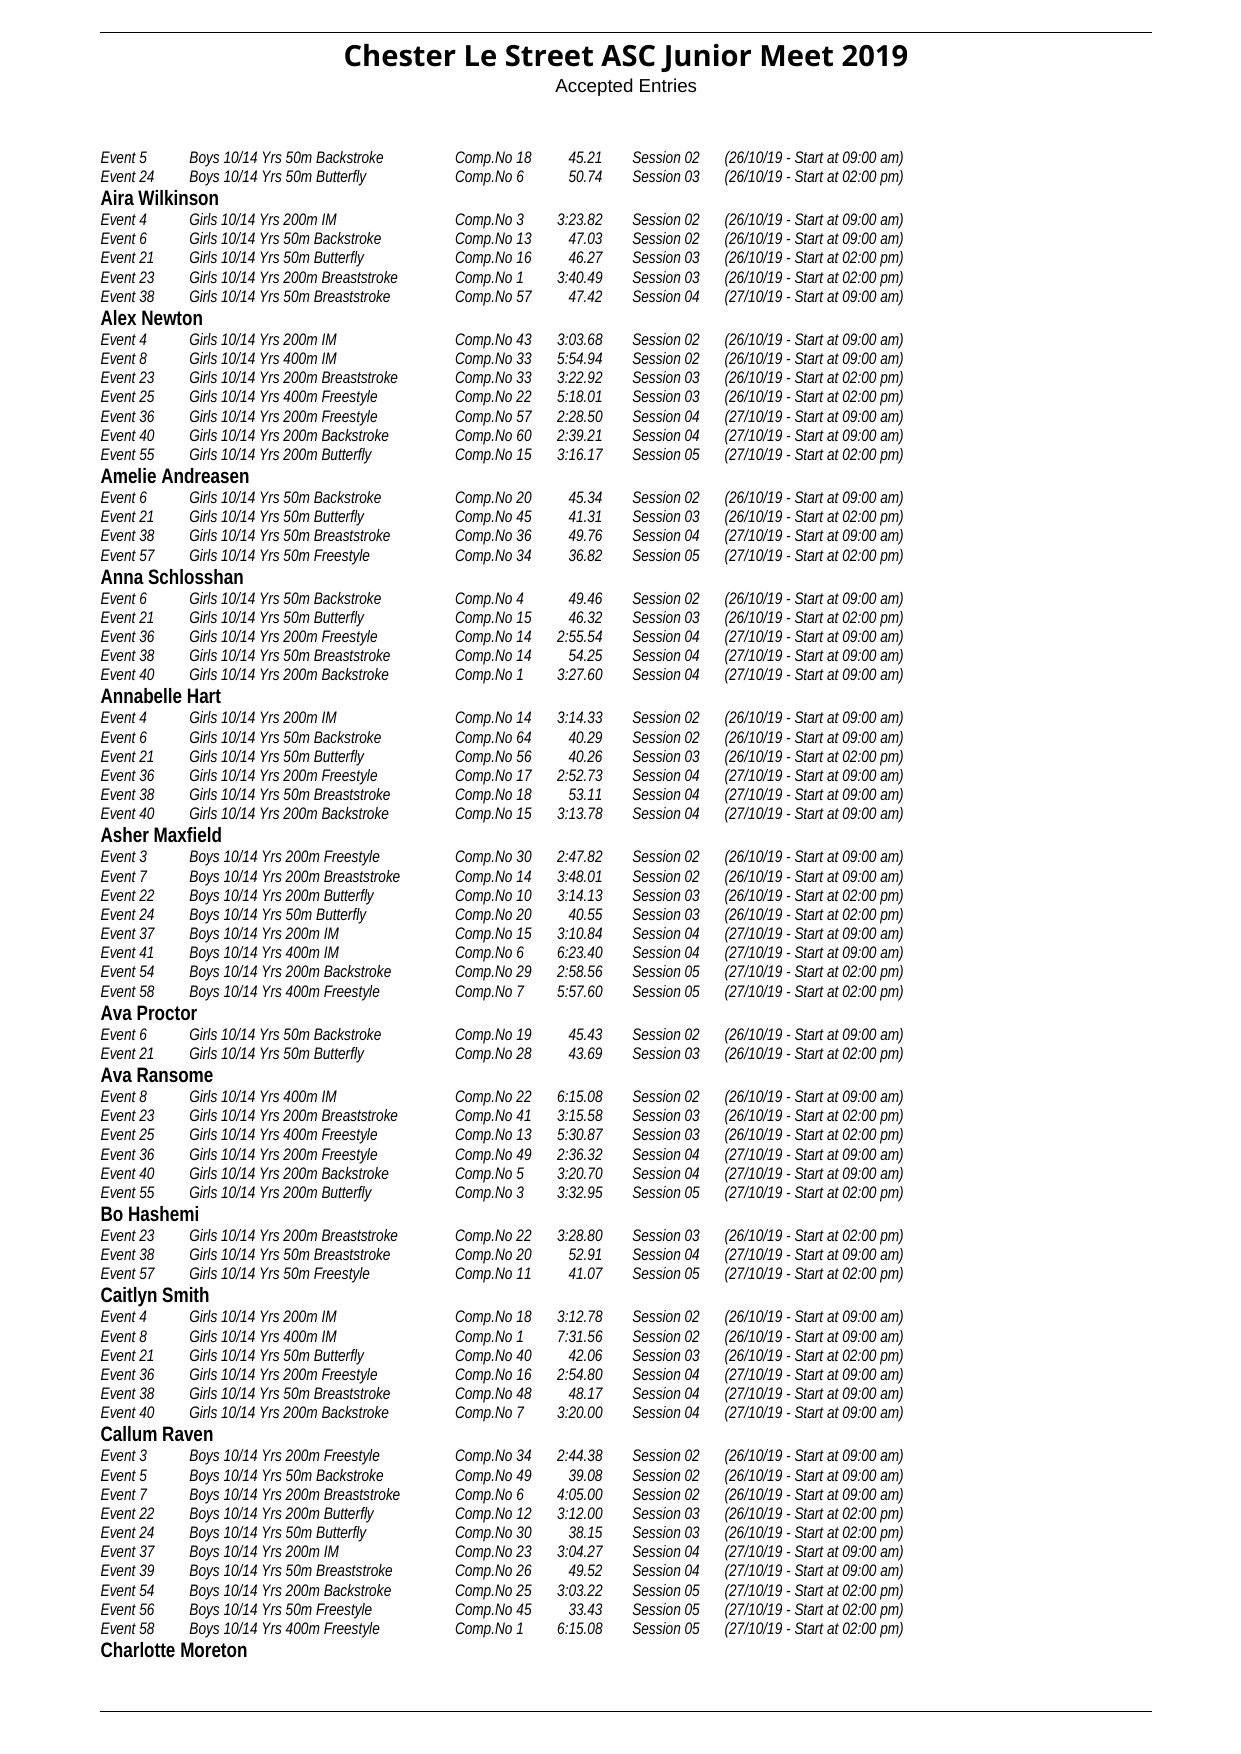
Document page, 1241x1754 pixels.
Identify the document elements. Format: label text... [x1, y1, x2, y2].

text Event 57 Girls 10/14 Yrs 50m Freestyle Comp.No 34 36.82 Session 05 (27/10/19 - Start at 02:00 pm) [100, 545, 1205, 564]
text Callum Raven [100, 1422, 1205, 1446]
text Asher Maxfield [100, 823, 1205, 847]
text Caitlyn Smith [100, 1283, 1205, 1307]
text Event 54 Boys 10/14 Yrs 200m Backstroke Comp.No 25 3:03.22 Session 05 (27/10/19 - Start at 02:00 pm) [100, 1580, 1205, 1599]
text Event 40 Girls 10/14 Yrs 200m Backstroke Comp.No 1 3:27.60 Session 04 (27/10/19 - Start at 09:00 am) [100, 665, 1205, 684]
text Event 38 Girls 10/14 Yrs 50m Breaststroke Comp.No 18 53.11 Session 04 (27/10/19 - Start at 09:00 am) [100, 785, 1205, 804]
text Event 24 Boys 10/14 Yrs 50m Butterfly Comp.No 30 38.15 Session 03 (26/10/19 - Start at 02:00 pm) [100, 1523, 1205, 1542]
text Event 38 Girls 10/14 Yrs 50m Breaststroke Comp.No 57 47.42 Session 04 (27/10/19 - Start at 09:00 am) [100, 287, 1205, 306]
text Event 7 Boys 10/14 Yrs 200m Breaststroke Comp.No 14 3:48.01 Session 02 (26/10/19 - Start at 09:00 am) [100, 866, 1205, 886]
text Event 38 Girls 10/14 Yrs 50m Breaststroke Comp.No 48 48.17 Session 04 (27/10/19 - Start at 09:00 am) [100, 1384, 1205, 1403]
text Bo Hashemi [100, 1202, 1205, 1226]
text Event 36 Girls 10/14 Yrs 200m Freestyle Comp.No 57 2:28.50 Session 04 (27/10/19 - Start at 09:00 am) [100, 406, 1205, 426]
text Event 36 Girls 10/14 Yrs 200m Freestyle Comp.No 17 2:52.73 Session 04 (27/10/19 - Start at 09:00 am) [100, 766, 1205, 785]
text Event 22 Boys 10/14 Yrs 200m Butterfly Comp.No 10 3:14.13 Session 03 (26/10/19 - Start at 02:00 pm) [100, 886, 1205, 905]
text Event 37 Boys 10/14 Yrs 200m IM Comp.No 23 3:04.27 Session 04 (27/10/19 - Start at 09:00 am) [100, 1542, 1205, 1561]
text Event 8 Girls 10/14 Yrs 400m IM Comp.No 22 6:15.08 Session 02 (26/10/19 - Start at 09:00 am) [100, 1087, 1205, 1106]
text Event 23 Girls 10/14 Yrs 200m Breaststroke Comp.No 22 3:28.80 Session 03 (26/10/19 - Start at 02:00 pm) [100, 1226, 1205, 1245]
text Event 40 Girls 10/14 Yrs 200m Backstroke Comp.No 7 3:20.00 Session 04 (27/10/19 - Start at 09:00 am) [100, 1403, 1205, 1422]
text Event 40 Girls 10/14 Yrs 200m Backstroke Comp.No 60 2:39.21 Session 04 (27/10/19 - Start at 09:00 am) [100, 426, 1205, 445]
text Event 38 Girls 10/14 Yrs 50m Breaststroke Comp.No 14 54.25 Session 04 (27/10/19 - Start at 09:00 am) [100, 646, 1205, 665]
text Event 58 Boys 10/14 Yrs 400m Freestyle Comp.No 1 6:15.08 Session 05 (27/10/19 - Start at 02:00 pm) [100, 1619, 1205, 1638]
text Anna Schlosshan [100, 564, 1205, 588]
text Event 41 Boys 10/14 Yrs 400m IM Comp.No 6 6:23.40 Session 04 (27/10/19 - Start at 09:00 am) [100, 943, 1205, 962]
text Event 56 Boys 10/14 Yrs 50m Freestyle Comp.No 45 33.43 Session 05 (27/10/19 - Start at 02:00 pm) [100, 1599, 1205, 1619]
text Event 25 Girls 10/14 Yrs 400m Freestyle Comp.No 22 5:18.01 Session 03 (26/10/19 - Start at 02:00 pm) [100, 387, 1205, 406]
text Event 21 Girls 10/14 Yrs 50m Butterfly Comp.No 16 46.27 Session 03 (26/10/19 - Start at 02:00 pm) [100, 248, 1205, 267]
text Event 39 Boys 10/14 Yrs 50m Breaststroke Comp.No 26 49.52 Session 04 (27/10/19 - Start at 09:00 am) [100, 1561, 1205, 1580]
text Event 3 Boys 10/14 Yrs 200m Freestyle Comp.No 34 2:44.38 Session 02 (26/10/19 - Start at 09:00 am) [100, 1446, 1205, 1465]
text Event 55 Girls 10/14 Yrs 200m Butterfly Comp.No 15 3:16.17 Session 05 (27/10/19 - Start at 02:00 pm) [100, 445, 1205, 464]
text Event 23 Girls 10/14 Yrs 200m Breaststroke Comp.No 1 3:40.49 Session 03 (26/10/19 - Start at 02:00 pm) [100, 267, 1205, 287]
text Event 5 Boys 10/14 Yrs 50m Backstroke Comp.No 49 39.08 Session 02 (26/10/19 - Start at 09:00 am) [100, 1465, 1205, 1484]
text Ava Proctor [100, 1001, 1205, 1024]
text Event 36 Girls 10/14 Yrs 200m Freestyle Comp.No 49 2:36.32 Session 04 (27/10/19 - Start at 09:00 am) [100, 1144, 1205, 1163]
text Event 36 Girls 10/14 Yrs 200m Freestyle Comp.No 16 2:54.80 Session 04 (27/10/19 - Start at 09:00 am) [100, 1365, 1205, 1384]
text Event 21 Girls 10/14 Yrs 50m Butterfly Comp.No 28 43.69 Session 03 (26/10/19 - Start at 02:00 pm) [100, 1044, 1205, 1063]
text Event 21 Girls 10/14 Yrs 50m Butterfly Comp.No 45 41.31 Session 03 (26/10/19 - Start at 02:00 pm) [100, 507, 1205, 526]
text Aira Wilkinson [100, 186, 1205, 210]
text Event 7 Boys 10/14 Yrs 200m Breaststroke Comp.No 6 4:05.00 Session 02 (26/10/19 - Start at 09:00 am) [100, 1484, 1205, 1504]
text Event 40 Girls 10/14 Yrs 200m Backstroke Comp.No 15 3:13.78 Session 04 (27/10/19 - Start at 09:00 am) [100, 804, 1205, 823]
text Event 57 Girls 10/14 Yrs 50m Freestyle Comp.No 11 41.07 Session 05 (27/10/19 - Start at 02:00 pm) [100, 1264, 1205, 1283]
text Charlotte Moreton [100, 1638, 1205, 1662]
text Event 38 Girls 10/14 Yrs 50m Breaststroke Comp.No 36 49.76 Session 04 (27/10/19 - Start at 09:00 am) [100, 526, 1205, 545]
text Event 54 Boys 10/14 Yrs 200m Backstroke Comp.No 29 2:58.56 Session 05 (27/10/19 - Start at 02:00 pm) [100, 962, 1205, 981]
text Event 24 Boys 10/14 Yrs 50m Butterfly Comp.No 20 40.55 Session 03 (26/10/19 - Start at 02:00 pm) [100, 905, 1205, 924]
text Event 5 Boys 10/14 Yrs 50m Backstroke Comp.No 18 45.21 Session 02 (26/10/19 - Start at 09:00 am) [100, 148, 1205, 167]
text Event 38 Girls 10/14 Yrs 50m Breaststroke Comp.No 20 52.91 Session 04 (27/10/19 - Start at 09:00 am) [100, 1245, 1205, 1264]
text Annabelle Hart [100, 684, 1205, 708]
text Event 25 Girls 10/14 Yrs 400m Freestyle Comp.No 13 5:30.87 Session 03 (26/10/19 - Start at 02:00 pm) [100, 1125, 1205, 1144]
text Event 55 Girls 10/14 Yrs 200m Butterfly Comp.No 3 3:32.95 Session 05 (27/10/19 - Start at 02:00 pm) [100, 1183, 1205, 1202]
text Event 4 Girls 10/14 Yrs 200m IM Comp.No 14 3:14.33 Session 02 (26/10/19 - Start at 09:00 am) [100, 708, 1205, 727]
text Event 4 Girls 10/14 Yrs 200m IM Comp.No 3 3:23.82 Session 02 (26/10/19 - Start at 09:00 am) [100, 210, 1205, 229]
text Event 21 Girls 10/14 Yrs 50m Butterfly Comp.No 40 42.06 Session 03 (26/10/19 - Start at 02:00 pm) [100, 1346, 1205, 1365]
text Alex Newton [100, 306, 1205, 330]
text Event 8 Girls 10/14 Yrs 400m IM Comp.No 1 7:31.56 Session 02 (26/10/19 - Start at 09:00 am) [100, 1326, 1205, 1346]
text Event 6 Girls 10/14 Yrs 50m Backstroke Comp.No 13 47.03 Session 02 (26/10/19 - Start at 09:00 am) [100, 229, 1205, 248]
text Event 6 Girls 10/14 Yrs 50m Backstroke Comp.No 4 49.46 Session 02 (26/10/19 - Start at 09:00 am) [100, 588, 1205, 608]
text Event 24 Boys 10/14 Yrs 50m Butterfly Comp.No 6 50.74 Session 03 (26/10/19 - Start at 02:00 pm) [100, 167, 1205, 186]
text Event 22 Boys 10/14 Yrs 200m Butterfly Comp.No 12 3:12.00 Session 03 (26/10/19 - Start at 02:00 pm) [100, 1504, 1205, 1523]
text Event 21 Girls 10/14 Yrs 50m Butterfly Comp.No 56 40.26 Session 03 (26/10/19 - Start at 02:00 pm) [100, 747, 1205, 766]
text Event 6 Girls 10/14 Yrs 50m Backstroke Comp.No 19 45.43 Session 02 (26/10/19 - Start at 09:00 am) [100, 1024, 1205, 1044]
text Event 3 Boys 10/14 Yrs 200m Freestyle Comp.No 30 2:47.82 Session 02 (26/10/19 - Start at 09:00 am) [100, 847, 1205, 866]
text Event 4 Girls 10/14 Yrs 200m IM Comp.No 43 3:03.68 Session 02 (26/10/19 - Start at 09:00 am) [100, 330, 1205, 349]
text Event 21 Girls 10/14 Yrs 50m Butterfly Comp.No 15 46.32 Session 03 (26/10/19 - Start at 02:00 pm) [100, 608, 1205, 627]
text Event 40 Girls 10/14 Yrs 200m Backstroke Comp.No 5 3:20.70 Session 04 (27/10/19 - Start at 09:00 am) [100, 1163, 1205, 1183]
text Amelie Andreasen [100, 464, 1205, 488]
text Event 6 Girls 10/14 Yrs 50m Backstroke Comp.No 20 45.34 Session 02 (26/10/19 - Start at 09:00 am) [100, 488, 1205, 507]
text Event 4 Girls 10/14 Yrs 200m IM Comp.No 18 3:12.78 Session 02 (26/10/19 - Start at 09:00 am) [100, 1307, 1205, 1326]
text Ava Ransome [100, 1063, 1205, 1087]
text Event 37 Boys 10/14 Yrs 200m IM Comp.No 15 3:10.84 Session 04 (27/10/19 - Start at 09:00 am) [100, 924, 1205, 943]
text Event 36 Girls 10/14 Yrs 200m Freestyle Comp.No 14 2:55.54 Session 04 (27/10/19 - Start at 09:00 am) [100, 627, 1205, 646]
text Event 23 Girls 10/14 Yrs 200m Breaststroke Comp.No 33 3:22.92 Session 03 (26/10/19 - Start at 02:00 pm) [100, 368, 1205, 387]
text Event 6 Girls 10/14 Yrs 50m Backstroke Comp.No 64 40.29 Session 02 (26/10/19 - Start at 09:00 am) [100, 727, 1205, 747]
text Event 8 Girls 10/14 Yrs 400m IM Comp.No 33 5:54.94 Session 02 (26/10/19 - Start at 09:00 am) [100, 349, 1205, 368]
text Event 23 Girls 10/14 Yrs 200m Breaststroke Comp.No 41 3:15.58 Session 03 (26/10/19 - Start at 02:00 pm) [100, 1106, 1205, 1125]
text Event 58 Boys 10/14 Yrs 400m Freestyle Comp.No 7 5:57.60 Session 05 (27/10/19 - Start at 02:00 pm) [100, 981, 1205, 1001]
